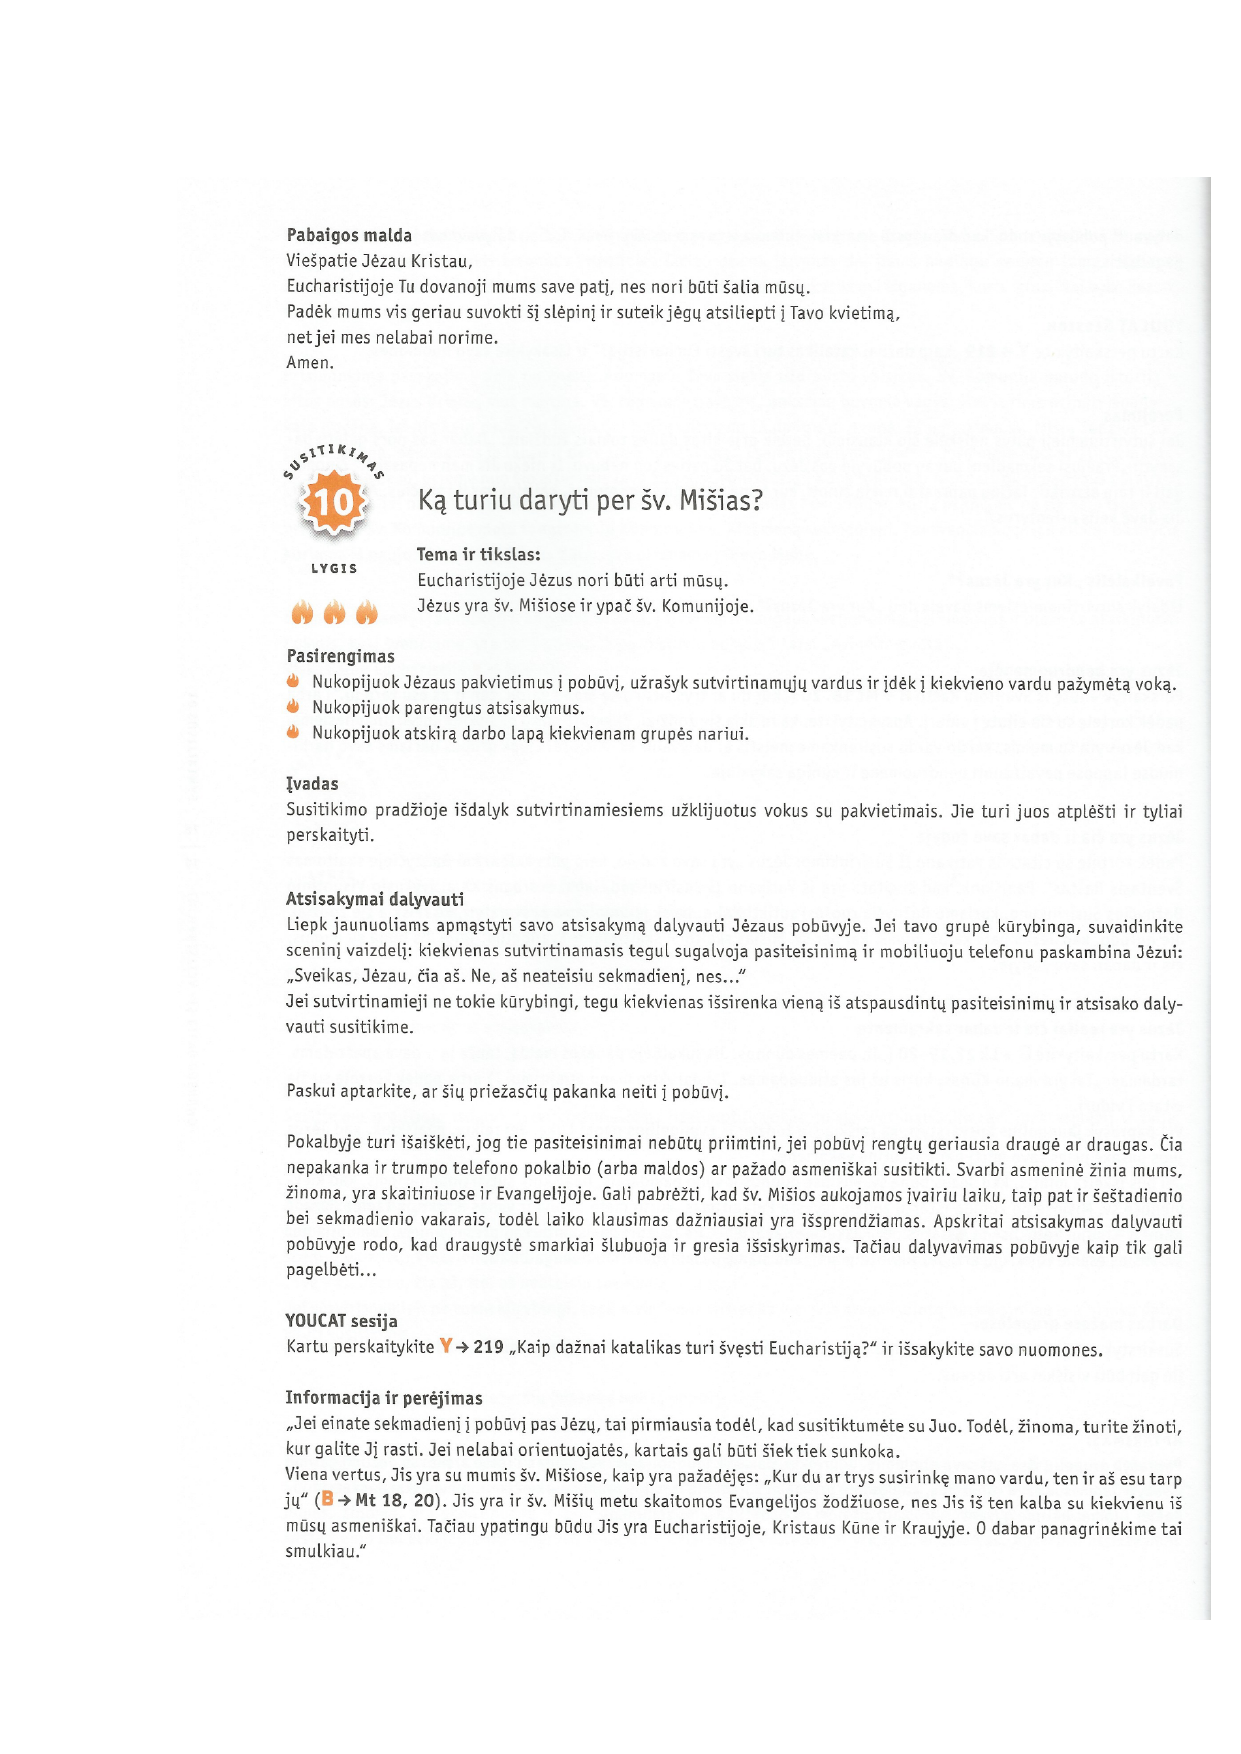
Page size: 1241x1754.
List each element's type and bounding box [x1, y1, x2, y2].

picture [177, 177, 1211, 1620]
